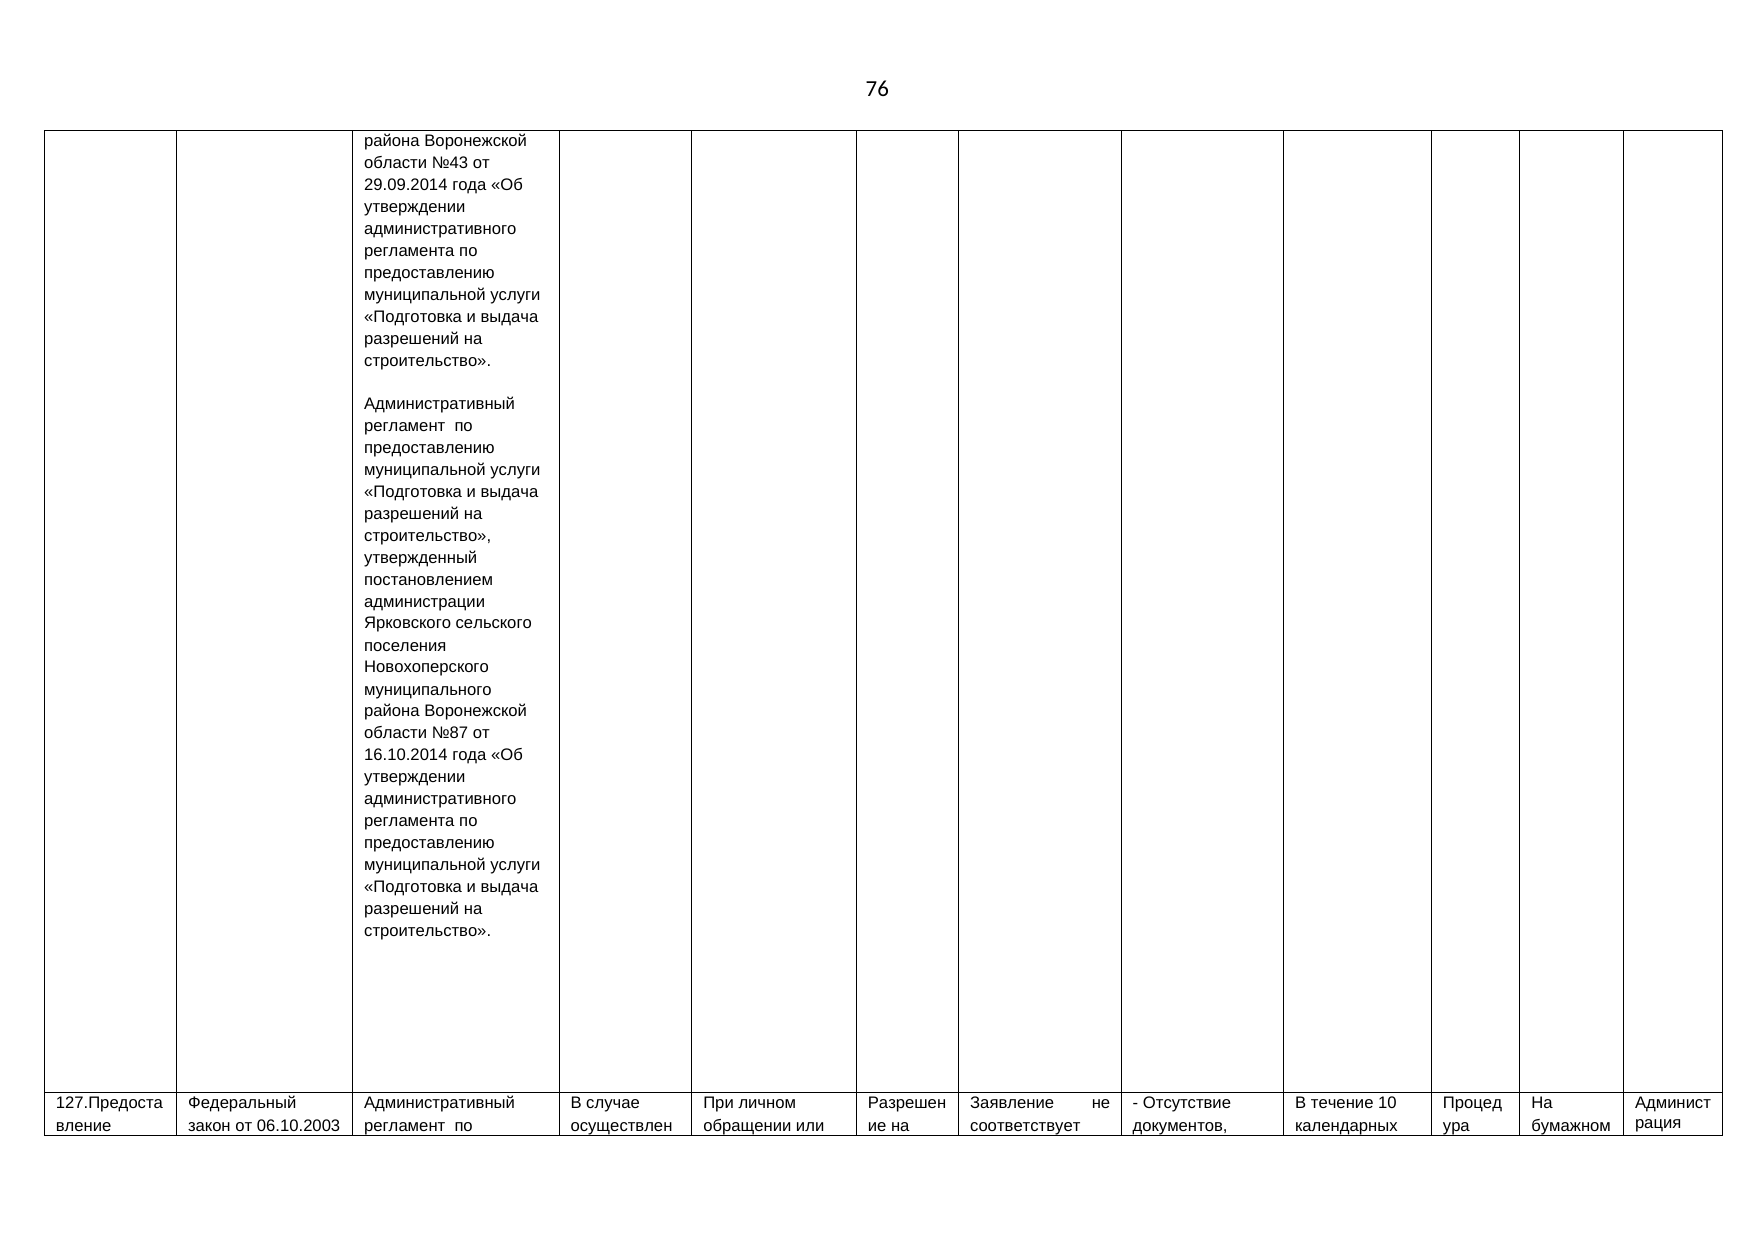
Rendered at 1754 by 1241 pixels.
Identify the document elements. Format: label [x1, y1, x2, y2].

table_cell [1520, 131, 1623, 1092]
table_cell [353, 131, 559, 1092]
table_cell [857, 1093, 958, 1134]
table_cell [177, 131, 352, 1092]
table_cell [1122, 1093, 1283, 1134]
table_cell [959, 131, 1121, 1092]
table_cell [560, 131, 691, 1092]
table_cell [692, 131, 856, 1092]
table_cell [1520, 1093, 1623, 1134]
table_cell [177, 1093, 352, 1134]
table_cell [1284, 1093, 1431, 1134]
table_cell [560, 1093, 691, 1134]
table_cell [959, 1093, 1121, 1134]
table_cell [1284, 131, 1431, 1092]
table_cell [45, 1093, 176, 1134]
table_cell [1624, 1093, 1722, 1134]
table_cell [1432, 131, 1519, 1092]
table_cell [1432, 1093, 1519, 1134]
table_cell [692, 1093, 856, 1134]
table_cell [45, 131, 176, 1092]
table_cell [857, 131, 958, 1092]
table_cell [1122, 131, 1283, 1092]
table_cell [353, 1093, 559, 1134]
table_cell [1624, 131, 1722, 1092]
